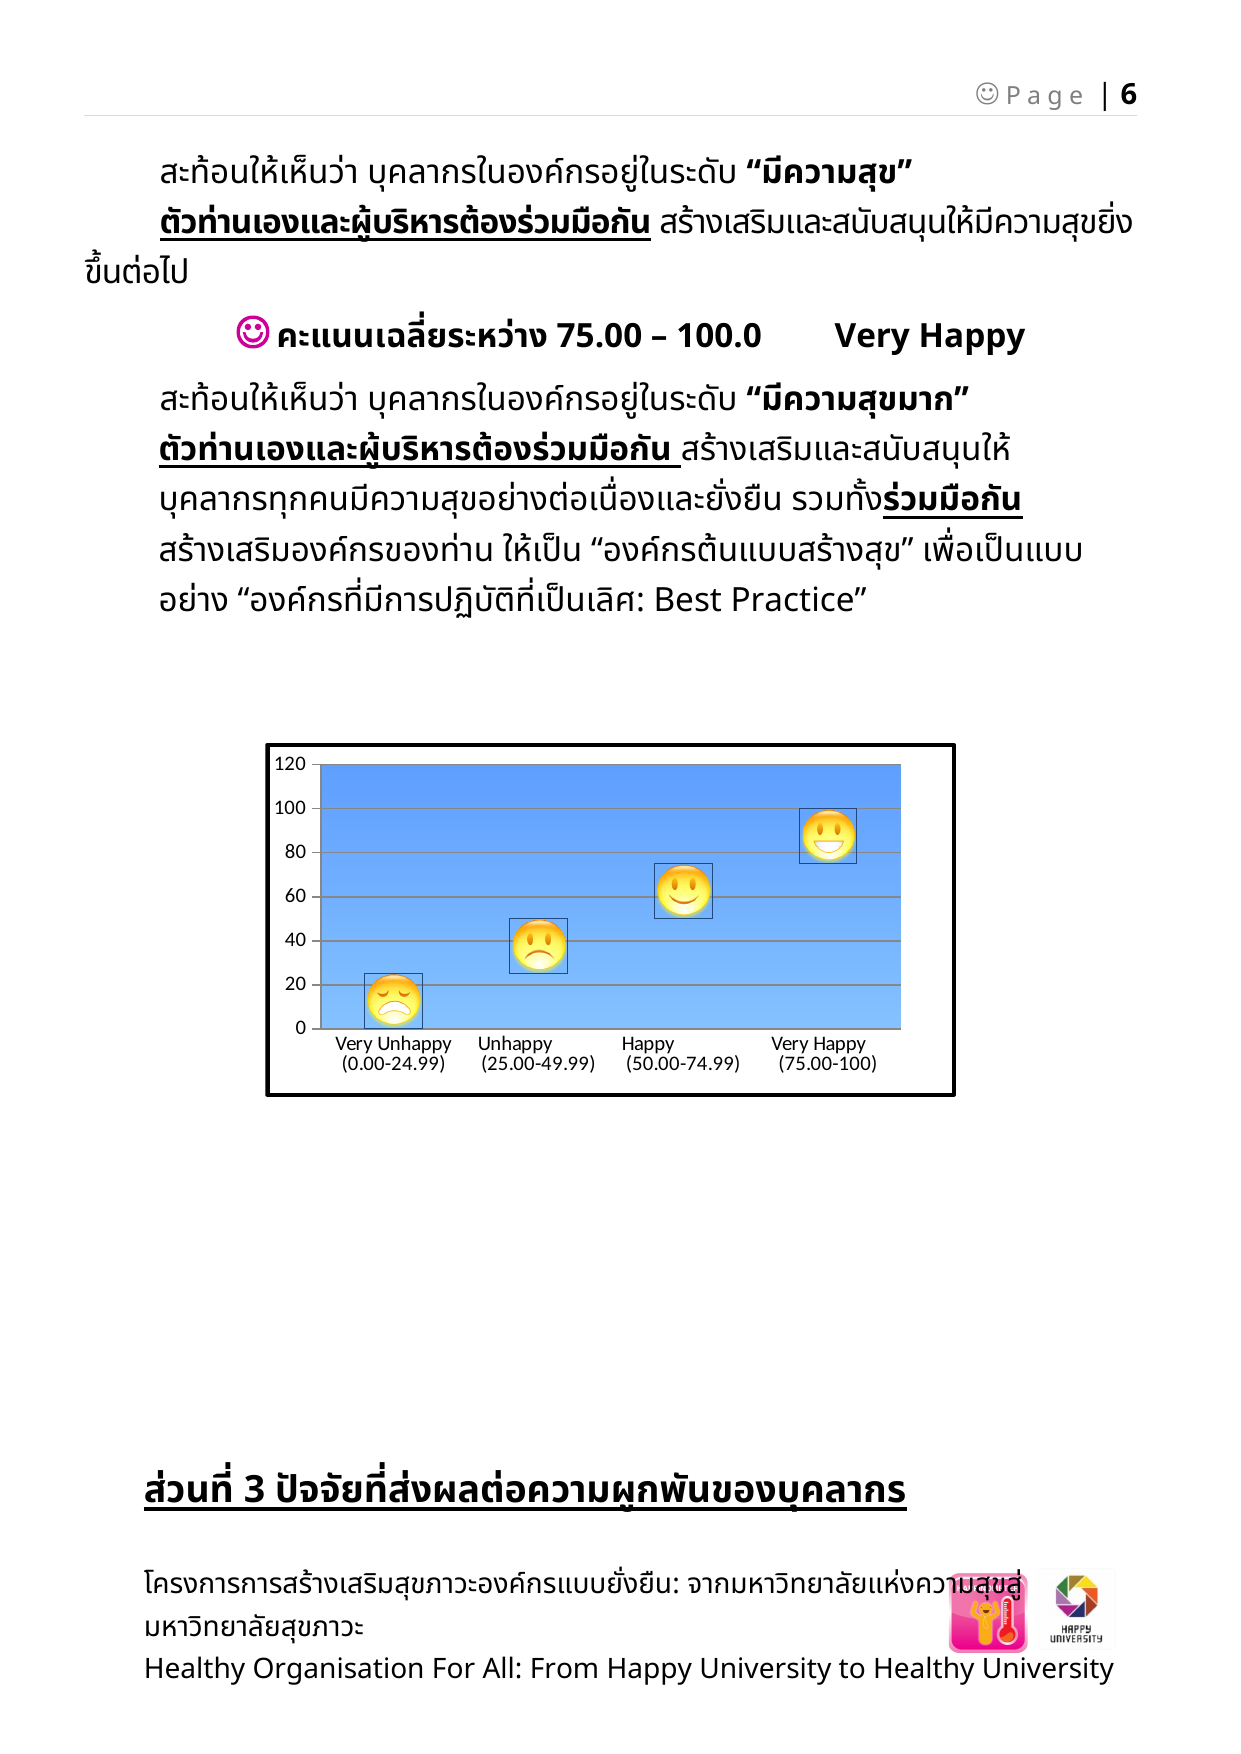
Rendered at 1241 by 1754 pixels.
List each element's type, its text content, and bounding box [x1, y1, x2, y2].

text ตัวท่านเองและผู้บริหารต้องร่วมมือกัน สร้างเสริมและสนับสนุนให้บุคลากรทุกคนมีความสุขอย่างต่อเนื่องและยั่งยืน รวมทั้งร่วมมือกัน สร้างเสริมองค์กรของท่าน ให้เป็น “องค์กรต้นแบบสร้างสุข” เพื่อเป็นแบบอย่าง “องค์กรที่มีการปฏิบัติที่เป็นเลิศ: Best Practice” [84, 425, 1092, 627]
text ตัวท่านเองและผู้บริหารต้องร่วมมือกัน สร้างเสริมและสนับสนุนให้มีความสุขยิ่งขึ้นต่อไป [84, 198, 1137, 299]
list คะแนนเฉลี่ยระหว่าง 75.00 – 100.0 Very Happy [235, 311, 1137, 362]
picture [1040, 1572, 1112, 1646]
picture [800, 809, 856, 863]
text ส่วนที่ 3 ปัจจัยที่ส่งผลต่อความผูกพันของบุคลากร [143, 1462, 1092, 1519]
picture [510, 919, 567, 973]
text สะท้อนให้เห็นว่า บุคลากรในองค์กรอยู่ในระดับ “มีความสุขมาก” [84, 374, 1137, 425]
picture [365, 974, 422, 1028]
picture [655, 864, 712, 918]
text สะท้อนให้เห็นว่า บุคลากรในองค์กรอยู่ในระดับ “มีความสุข” [84, 148, 1137, 198]
